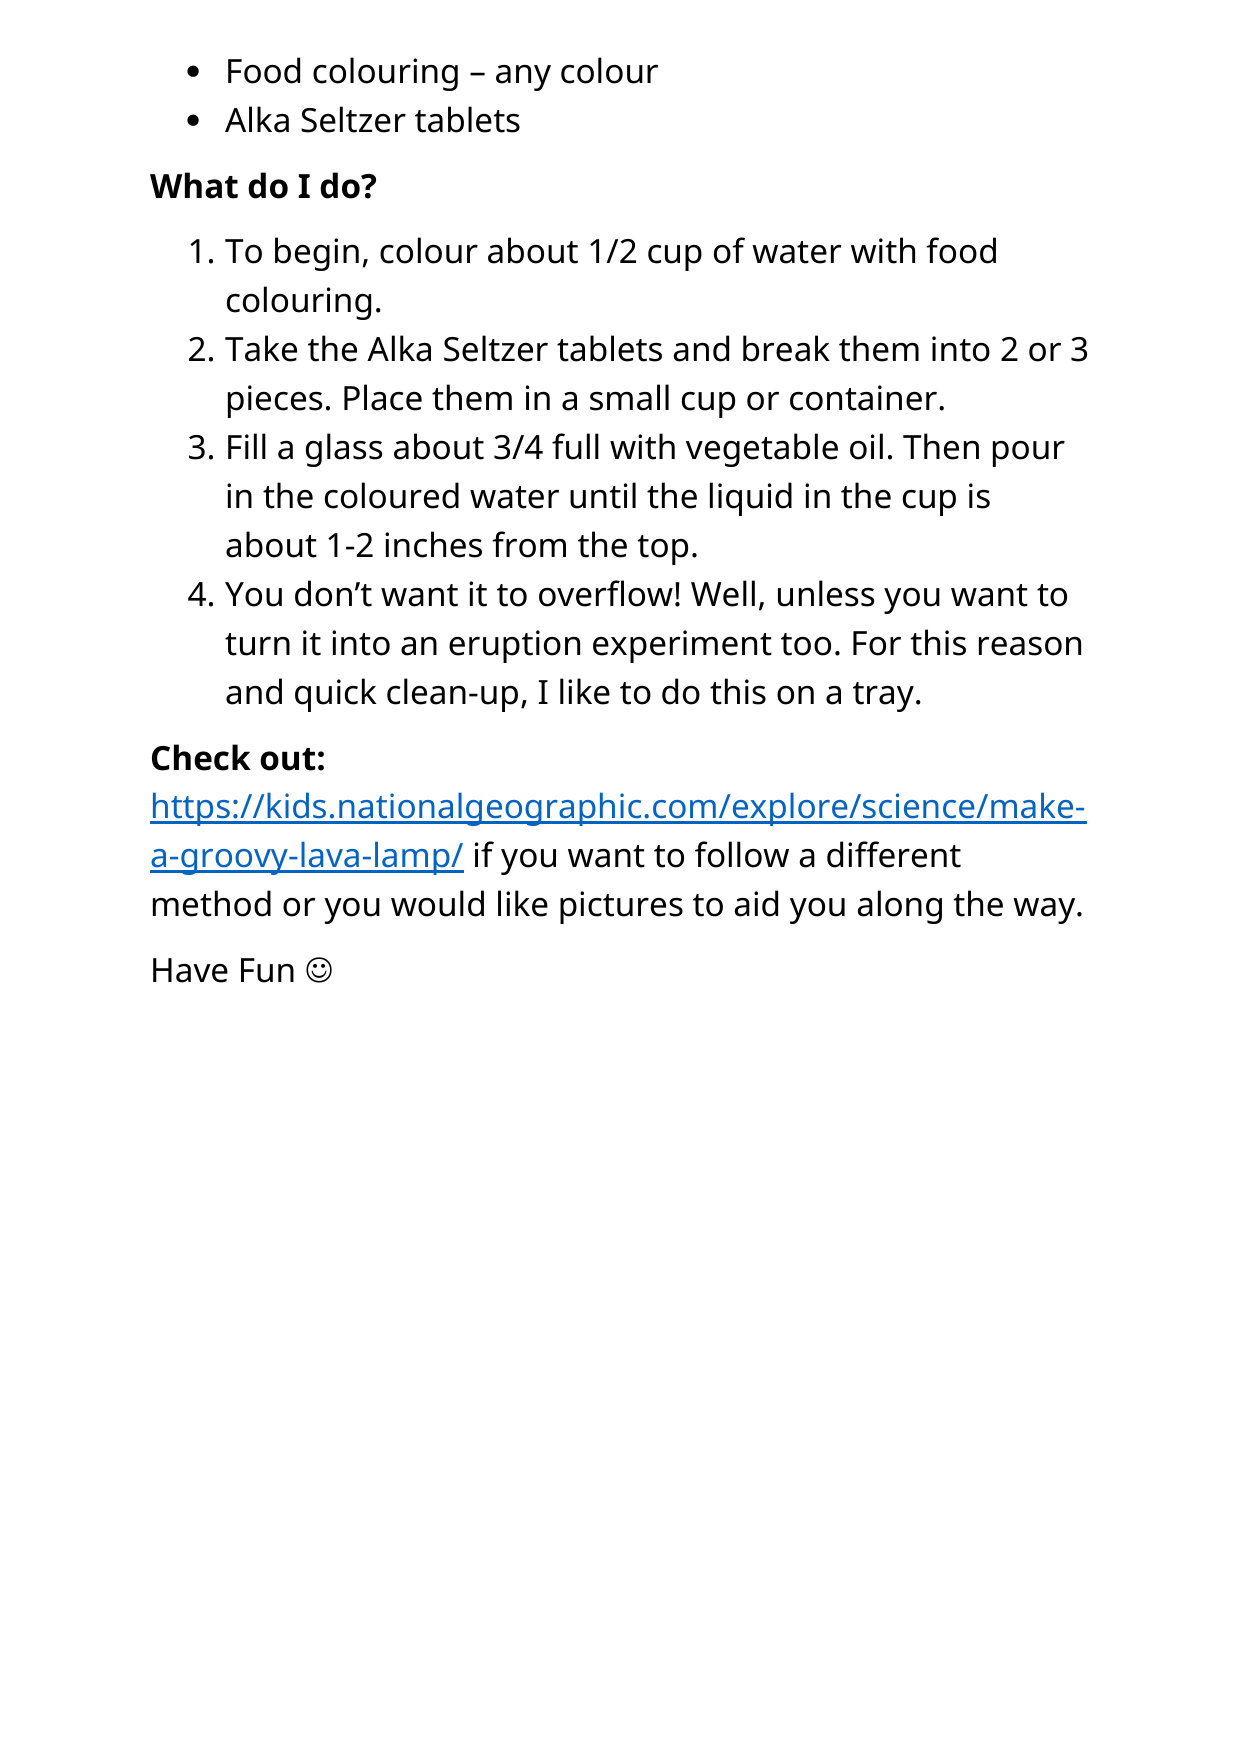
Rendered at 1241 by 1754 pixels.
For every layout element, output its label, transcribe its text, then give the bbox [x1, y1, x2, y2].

list Fill a glass about 3/4 full with vegetable oil. Then pour in the coloured water until the liquid in the cup is about 1-2 inches from the top. [187, 424, 1090, 567]
list You don’t want it to overflow! Well, unless you want to turn it into an eruption experiment too. For this reason and quick clean-up, I like to do this on a tray. [187, 571, 1090, 714]
list Take the Alka Seltzer tablets and break them into 2 or 3 pieces. Place them in a small cup or container. [187, 326, 1090, 420]
text Have Fun [150, 947, 1090, 992]
list Food colouring – any colour [187, 48, 1090, 93]
list To begin, colour about 1/2 cup of water with food colouring. [187, 228, 1090, 322]
list Alka Seltzer tablets [187, 97, 1090, 142]
text What do I do? [150, 162, 1090, 208]
text Check out: https://kids.nationalgeographic.com/explore/science/make-a-groovy-lava-lamp/ if you want to follow a different method or you would like pictures to aid you along the way. [150, 734, 1090, 927]
